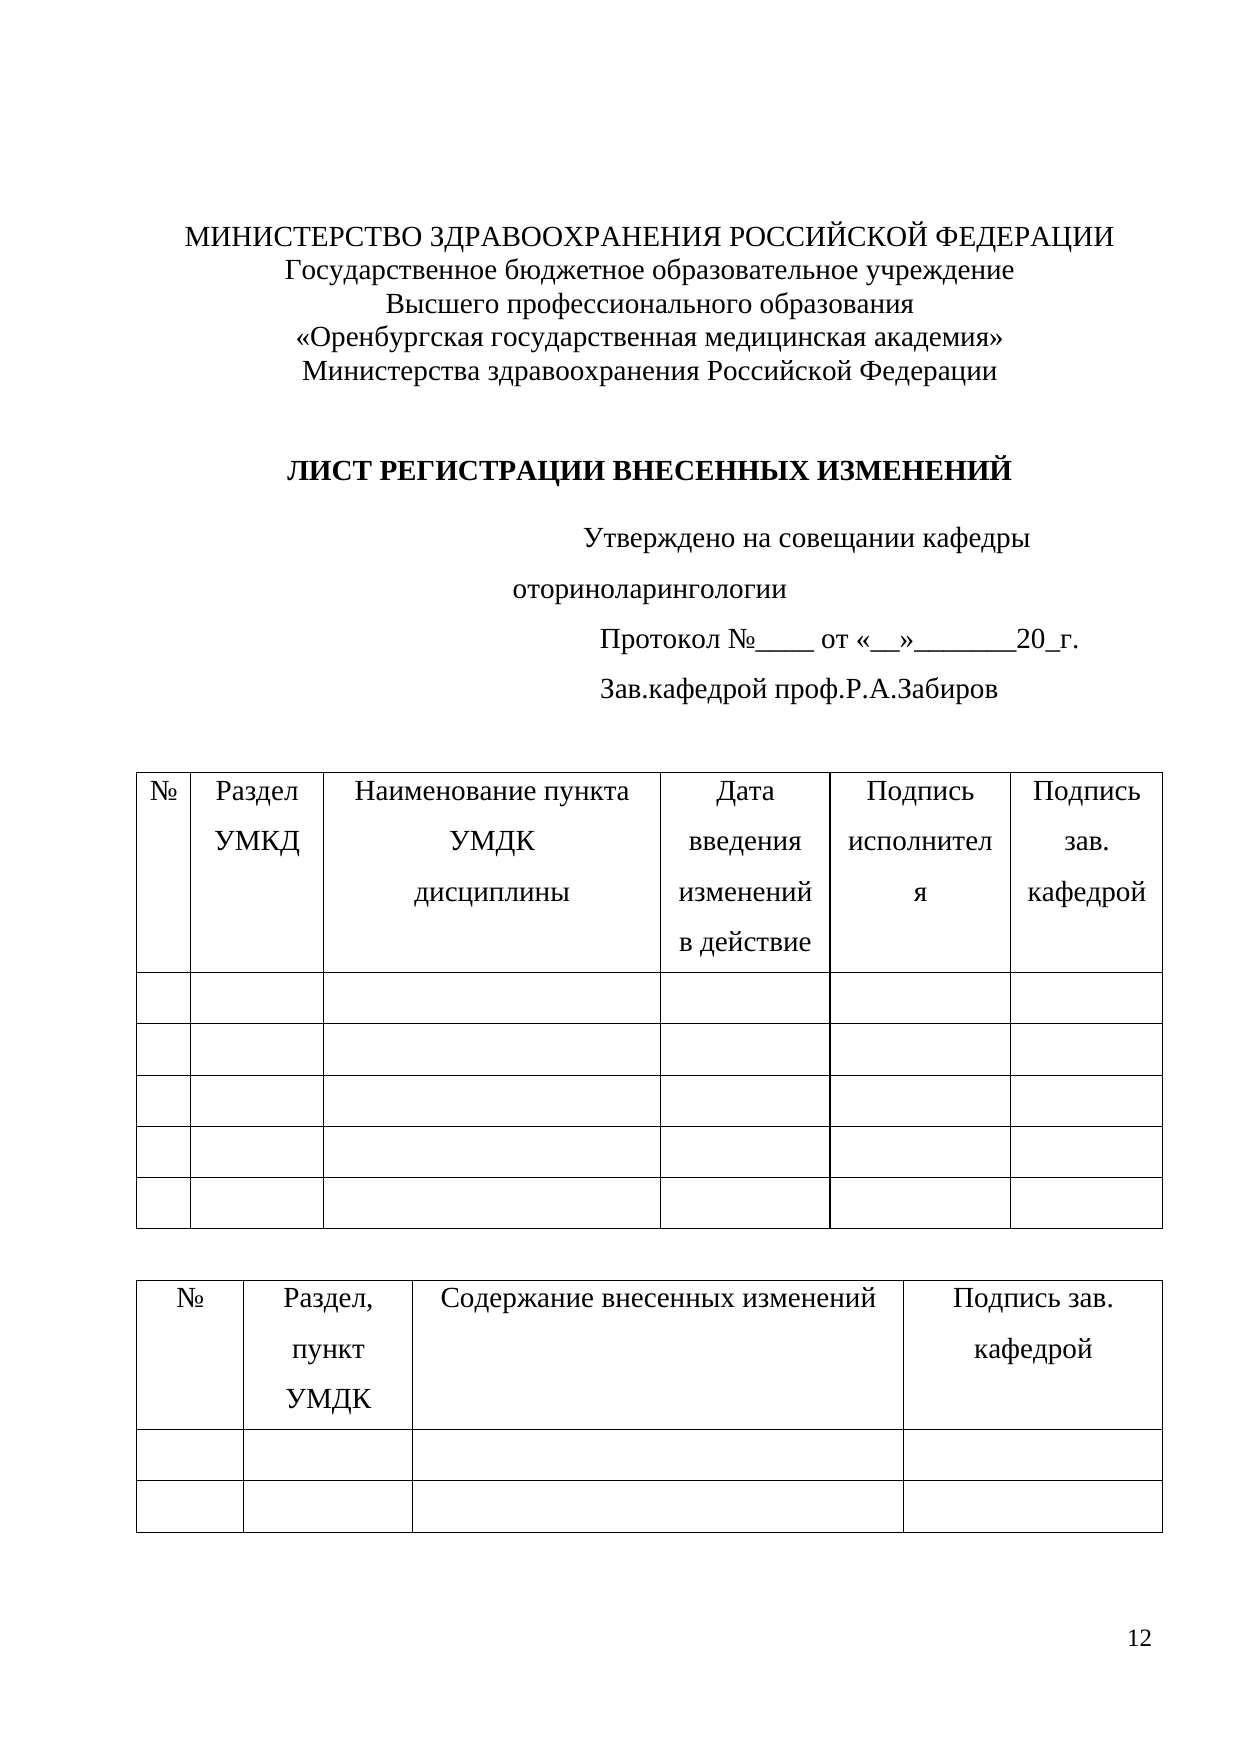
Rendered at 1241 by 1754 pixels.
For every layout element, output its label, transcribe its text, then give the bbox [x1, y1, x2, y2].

table_header Подпись исполнителя [831, 773, 1010, 972]
table_header Дата введения изменений в действие [661, 773, 829, 972]
table_cell [137, 1430, 243, 1480]
table_cell [904, 1481, 1162, 1532]
table_cell [324, 973, 660, 1023]
table_cell [831, 1076, 1010, 1126]
table_cell [137, 1024, 190, 1074]
table_header Раздел УМКД [191, 773, 323, 972]
table_cell [1011, 1076, 1162, 1126]
table_header № [137, 1281, 243, 1429]
table_cell [324, 1127, 660, 1177]
text «Оренбургская государственная медицинская академия» [148, 319, 1152, 353]
table_cell [324, 1178, 660, 1228]
table_cell [191, 1076, 323, 1126]
table_cell [413, 1481, 903, 1532]
text Министерства здравоохранения Российской Федерации [148, 353, 1152, 386]
text Утверждено на совещании кафедры оториноларингологии [148, 521, 1152, 604]
table_cell [1011, 1178, 1162, 1228]
text Государственное бюджетное образовательное учреждение [148, 252, 1152, 286]
table_cell [137, 1076, 190, 1126]
table_cell [831, 1178, 1010, 1228]
table_cell [413, 1430, 903, 1480]
table_cell [831, 973, 1010, 1023]
text ЛИСТ РЕГИСТРАЦИИ ВНЕСЕННЫХ ИЗМЕНЕНИЙ [148, 453, 1152, 487]
text Высшего профессионального образования [148, 286, 1152, 319]
table_cell [137, 1178, 190, 1228]
table_cell [904, 1430, 1162, 1480]
table_cell [191, 973, 323, 1023]
table_cell [191, 1178, 323, 1228]
table_cell [137, 973, 190, 1023]
table_cell [137, 1481, 243, 1532]
table_cell [324, 1076, 660, 1126]
table_header Содержание внесенных изменений [413, 1281, 903, 1429]
table_cell [244, 1481, 412, 1532]
table_cell [661, 1024, 829, 1074]
table_cell [1011, 1024, 1162, 1074]
table_cell [831, 1127, 1010, 1177]
table_cell [324, 1024, 660, 1074]
table_cell [661, 1076, 829, 1126]
table_header Наименование пункта УМДК дисциплины [324, 773, 660, 972]
table_header Подпись зав. кафедрой [904, 1281, 1162, 1429]
table_cell [244, 1430, 412, 1480]
text МИНИСТЕРСТВО ЗДРАВООХРАНЕНИЯ РОССИЙСКОЙ ФЕДЕРАЦИИ [148, 219, 1152, 252]
text Протокол №____ от «__»_______20_г. [148, 621, 1152, 655]
table_cell [831, 1024, 1010, 1074]
table_header Подпись зав. кафедрой [1011, 773, 1162, 972]
text Зав.кафедрой проф.Р.А.Забиров [148, 672, 1152, 705]
table_cell [191, 1127, 323, 1177]
table_header Раздел, пункт УМДК [244, 1281, 412, 1429]
table_cell [661, 1178, 829, 1228]
table_cell [191, 1024, 323, 1074]
table_cell [661, 973, 829, 1023]
table_cell [661, 1127, 829, 1177]
table_cell [1011, 1127, 1162, 1177]
table_cell [1011, 973, 1162, 1023]
table_cell [137, 1127, 190, 1177]
table_header № [137, 773, 190, 972]
